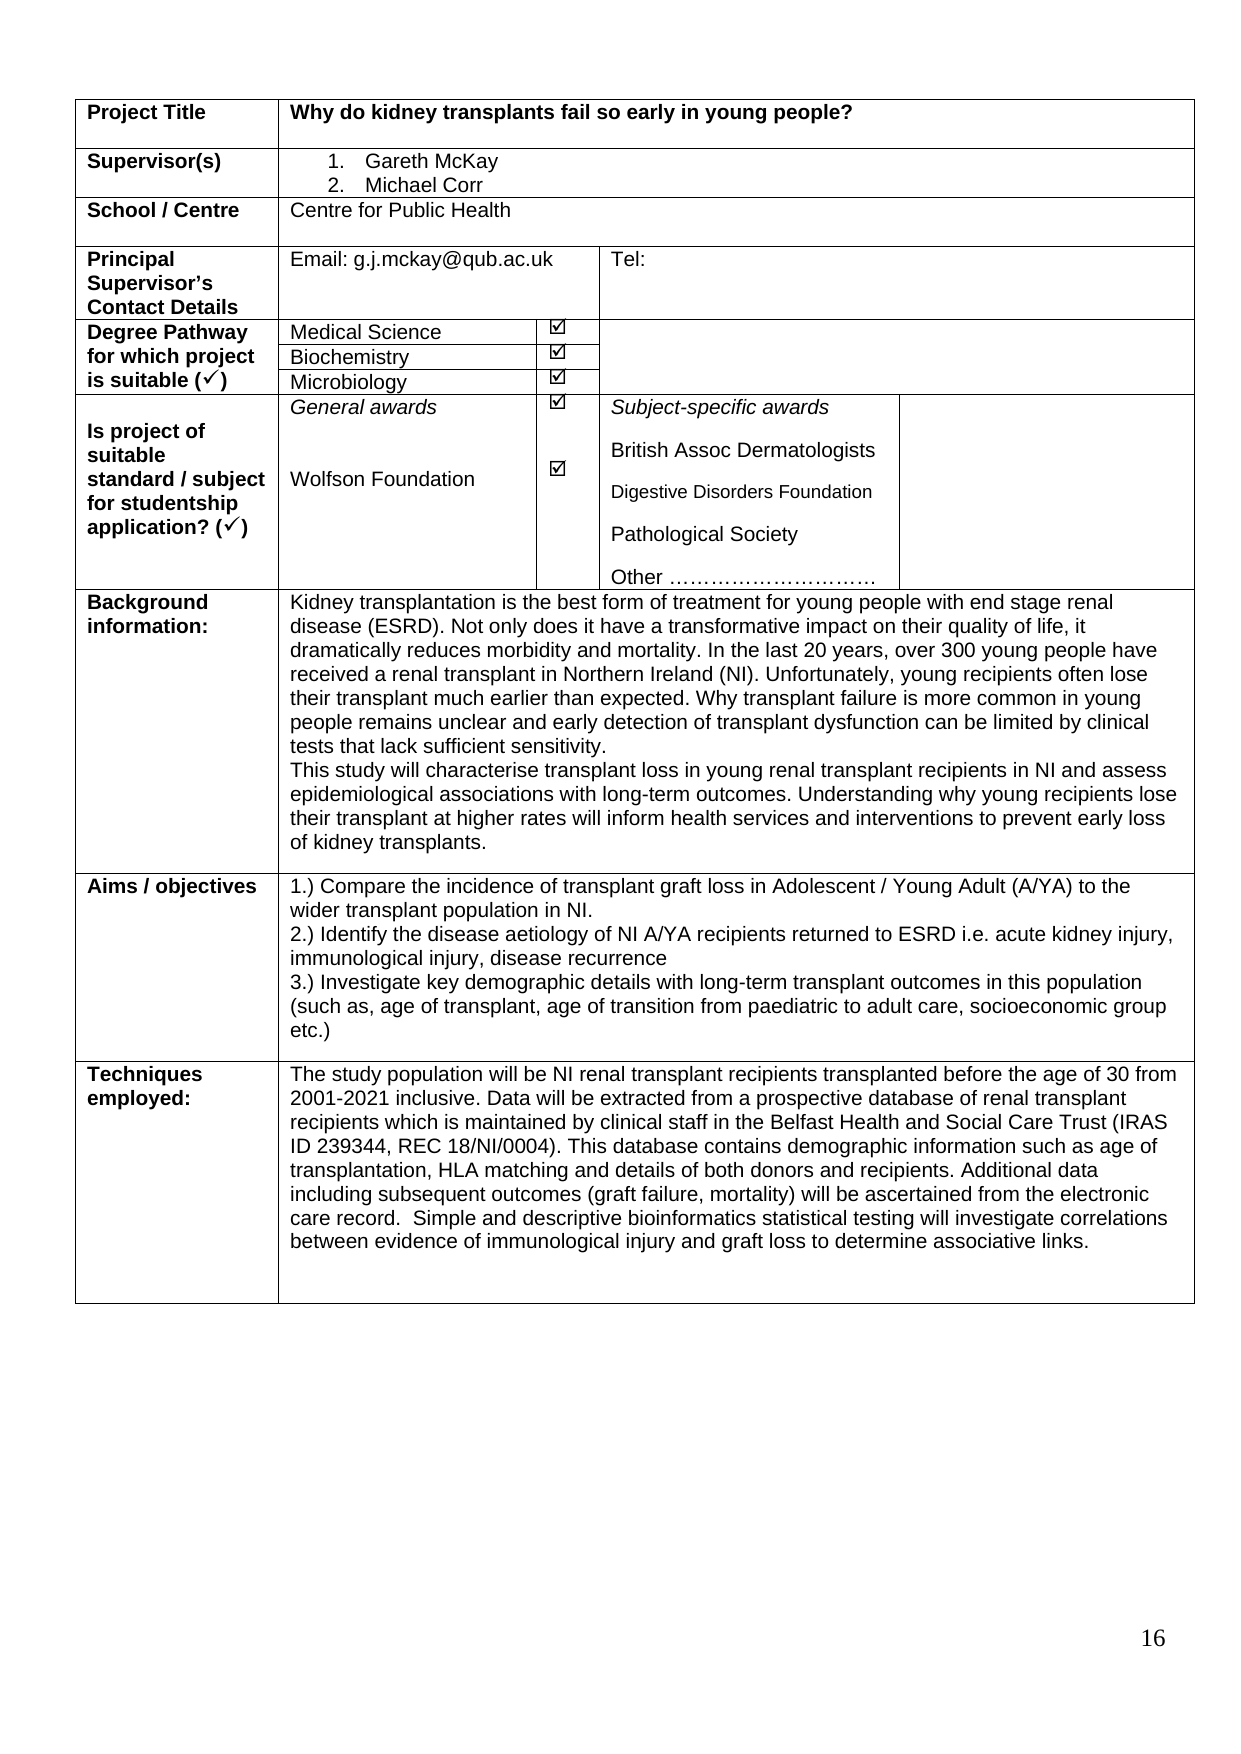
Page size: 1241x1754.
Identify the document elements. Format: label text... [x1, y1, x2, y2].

table_cell Kidney transplantation is the best form of treatment for young people with end stage renal disease (ESRD). Not only does it have a transformative impact on their quality of life, it dramatically reduces morbidity and mortality. In the last 20 years, over 300 young people have received a renal transplant in Northern Ireland (NI). Unfortunately, young recipients often lose their transplant much earlier than expected. Why transplant failure is more common in young people remains unclear and early detection of transplant dysfunction can be limited by clinical tests that lack sufficient sensitivity. This study will characterise transplant loss in young renal transplant recipients in NI and assess epidemiological associations with long-term outcomes. Understanding why young recipients lose their transplant at higher rates will inform health services and interventions to prevent early loss of kidney transplants. [279, 590, 1194, 873]
table_cell Tel: [600, 247, 1194, 319]
table_cell The study population will be NI renal transplant recipients transplanted before the age of 30 from 2001-2021 inclusive. Data will be extracted from a prospective database of renal transplant recipients which is maintained by clinical staff in the Belfast Health and Social Care Trust (IRAS ID 239344, REC 18/NI/0004). This database contains demographic information such as age of transplantation, HLA matching and details of both donors and recipients. Additional data including subsequent outcomes (graft failure, mortality) will be ascertained from the electronic care record. Simple and descriptive bioinformatics statistical testing will investigate correlations between evidence of immunological injury and graft loss to determine associative links. [279, 1062, 1194, 1303]
table_cell [537, 320, 599, 344]
table_header Why do kidney transplants fail so early in young people? [279, 100, 1194, 148]
table_cell Principal Supervisor’s Contact Details [76, 247, 278, 319]
table_cell Degree Pathway for which project is suitable () [76, 320, 278, 394]
table_cell [537, 395, 599, 589]
table_cell Email: g.j.mckay@qub.ac.uk [279, 247, 599, 319]
table_cell Techniques employed: [76, 1062, 278, 1303]
table_cell Subject-specific awards British Assoc Dermatologists Digestive Disorders Foundation Pathological Society Other ………………………… [600, 395, 899, 589]
table_cell Is project of suitable standard / subject for studentship application? () [76, 395, 278, 589]
table_cell [537, 345, 599, 369]
table_header Project Title [76, 100, 278, 148]
table_cell Aims / objectives [76, 874, 278, 1061]
table_cell Biochemistry [279, 345, 536, 369]
table_cell Supervisor(s) [76, 149, 278, 197]
table_cell Centre for Public Health [279, 198, 1194, 246]
table_cell Gareth McKay Michael Corr [279, 149, 1194, 197]
table_cell [900, 395, 1194, 589]
table_cell General awards Wolfson Foundation [279, 395, 536, 589]
table_cell Medical Science [279, 320, 536, 344]
table_cell [600, 320, 1194, 394]
table_cell [537, 370, 599, 394]
table_cell School / Centre [76, 198, 278, 246]
table_cell Background information: [76, 590, 278, 873]
table_cell 1.) Compare the incidence of transplant graft loss in Adolescent / Young Adult (A/YA) to the wider transplant population in NI. 2.) Identify the disease aetiology of NI A/YA recipients returned to ESRD i.e. acute kidney injury, immunological injury, disease recurrence 3.) Investigate key demographic details with long-term transplant outcomes in this population (such as, age of transplant, age of transition from paediatric to adult care, socioeconomic group etc.) [279, 874, 1194, 1061]
table_cell Microbiology [279, 370, 536, 394]
